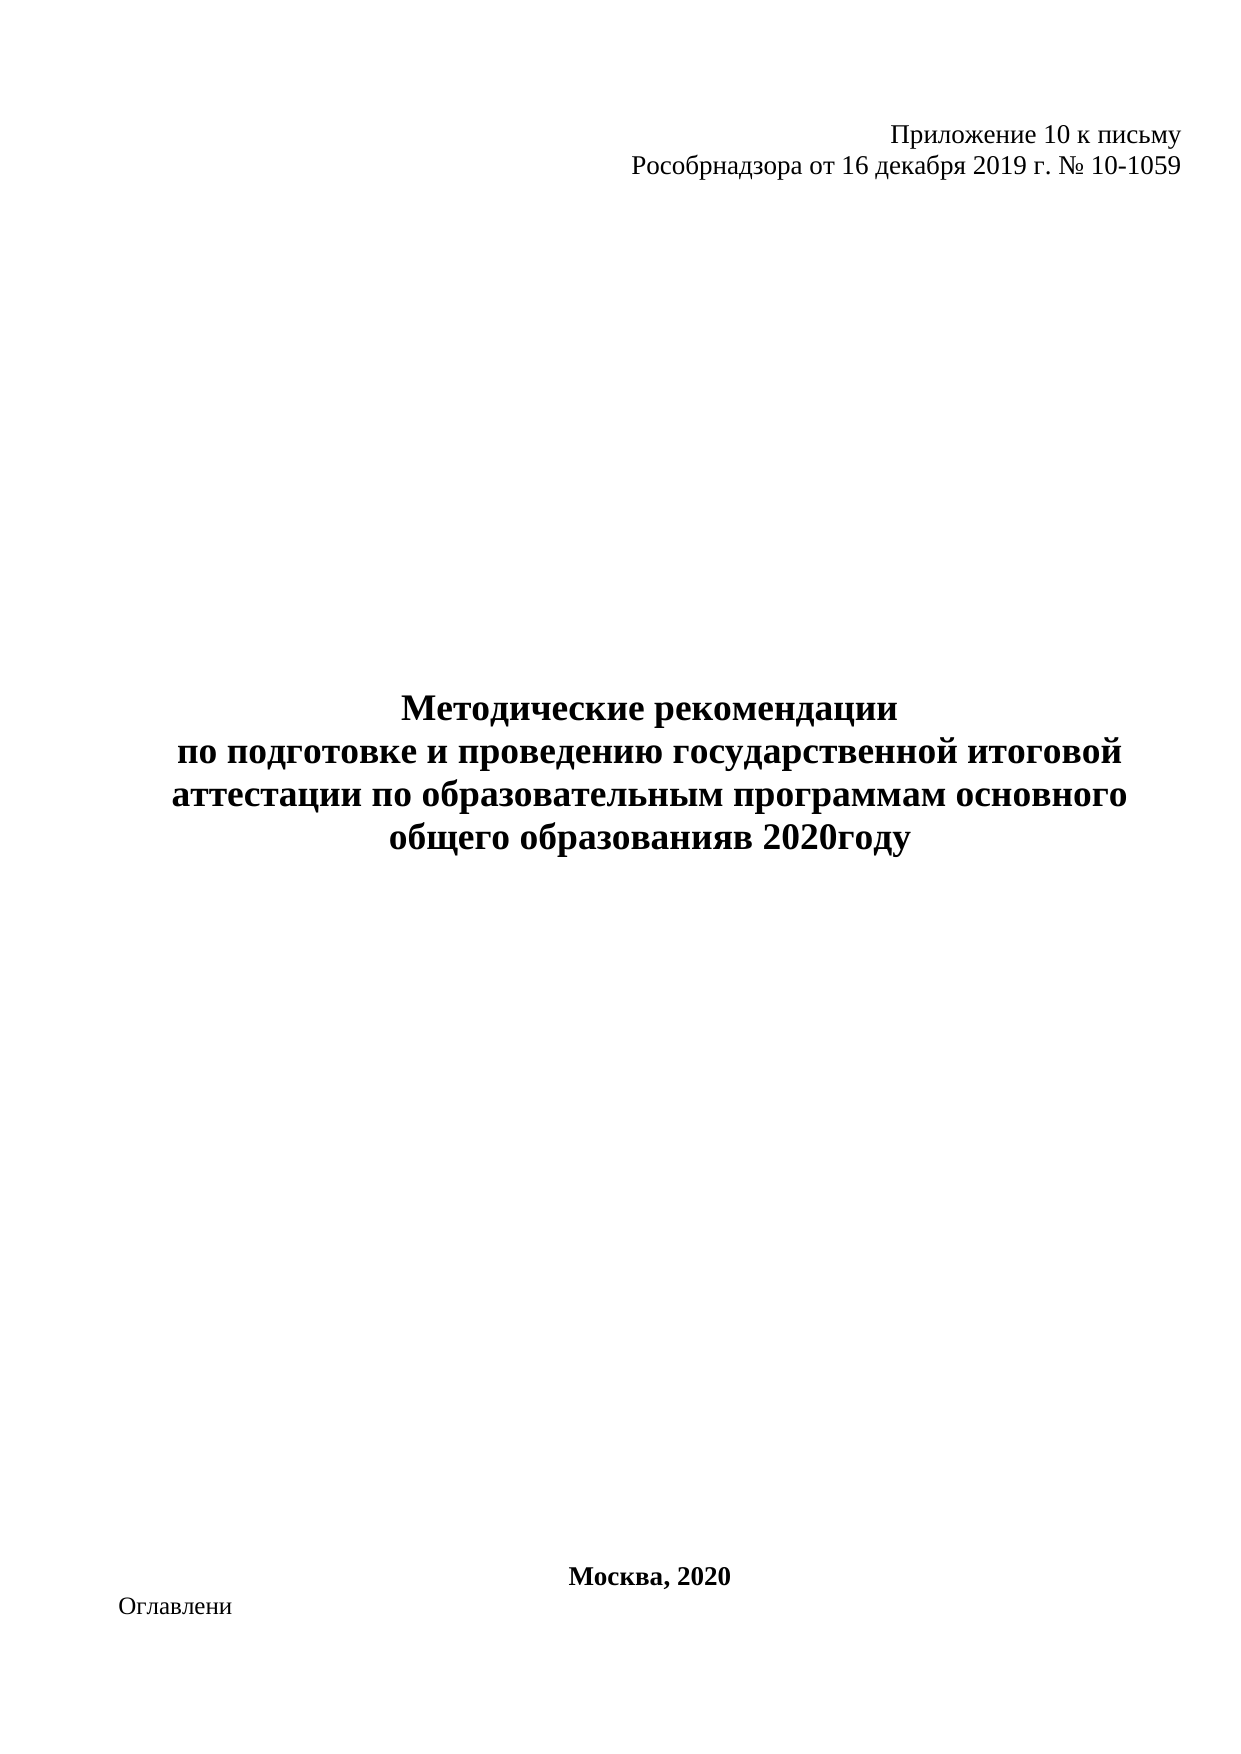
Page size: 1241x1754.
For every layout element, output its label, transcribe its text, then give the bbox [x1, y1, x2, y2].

text Москва, 2020 [118, 1560, 1181, 1591]
text по подготовке и проведению государственной итоговой аттестации по образовательным программам основного общего образованияв 2020году [118, 728, 1181, 858]
text Методические рекомендации [118, 685, 1181, 728]
text Приложение 10 к письму [118, 118, 1181, 149]
text Рособрнадзора от 16 декабря 2019 г. № 10-1059 [118, 149, 1181, 180]
